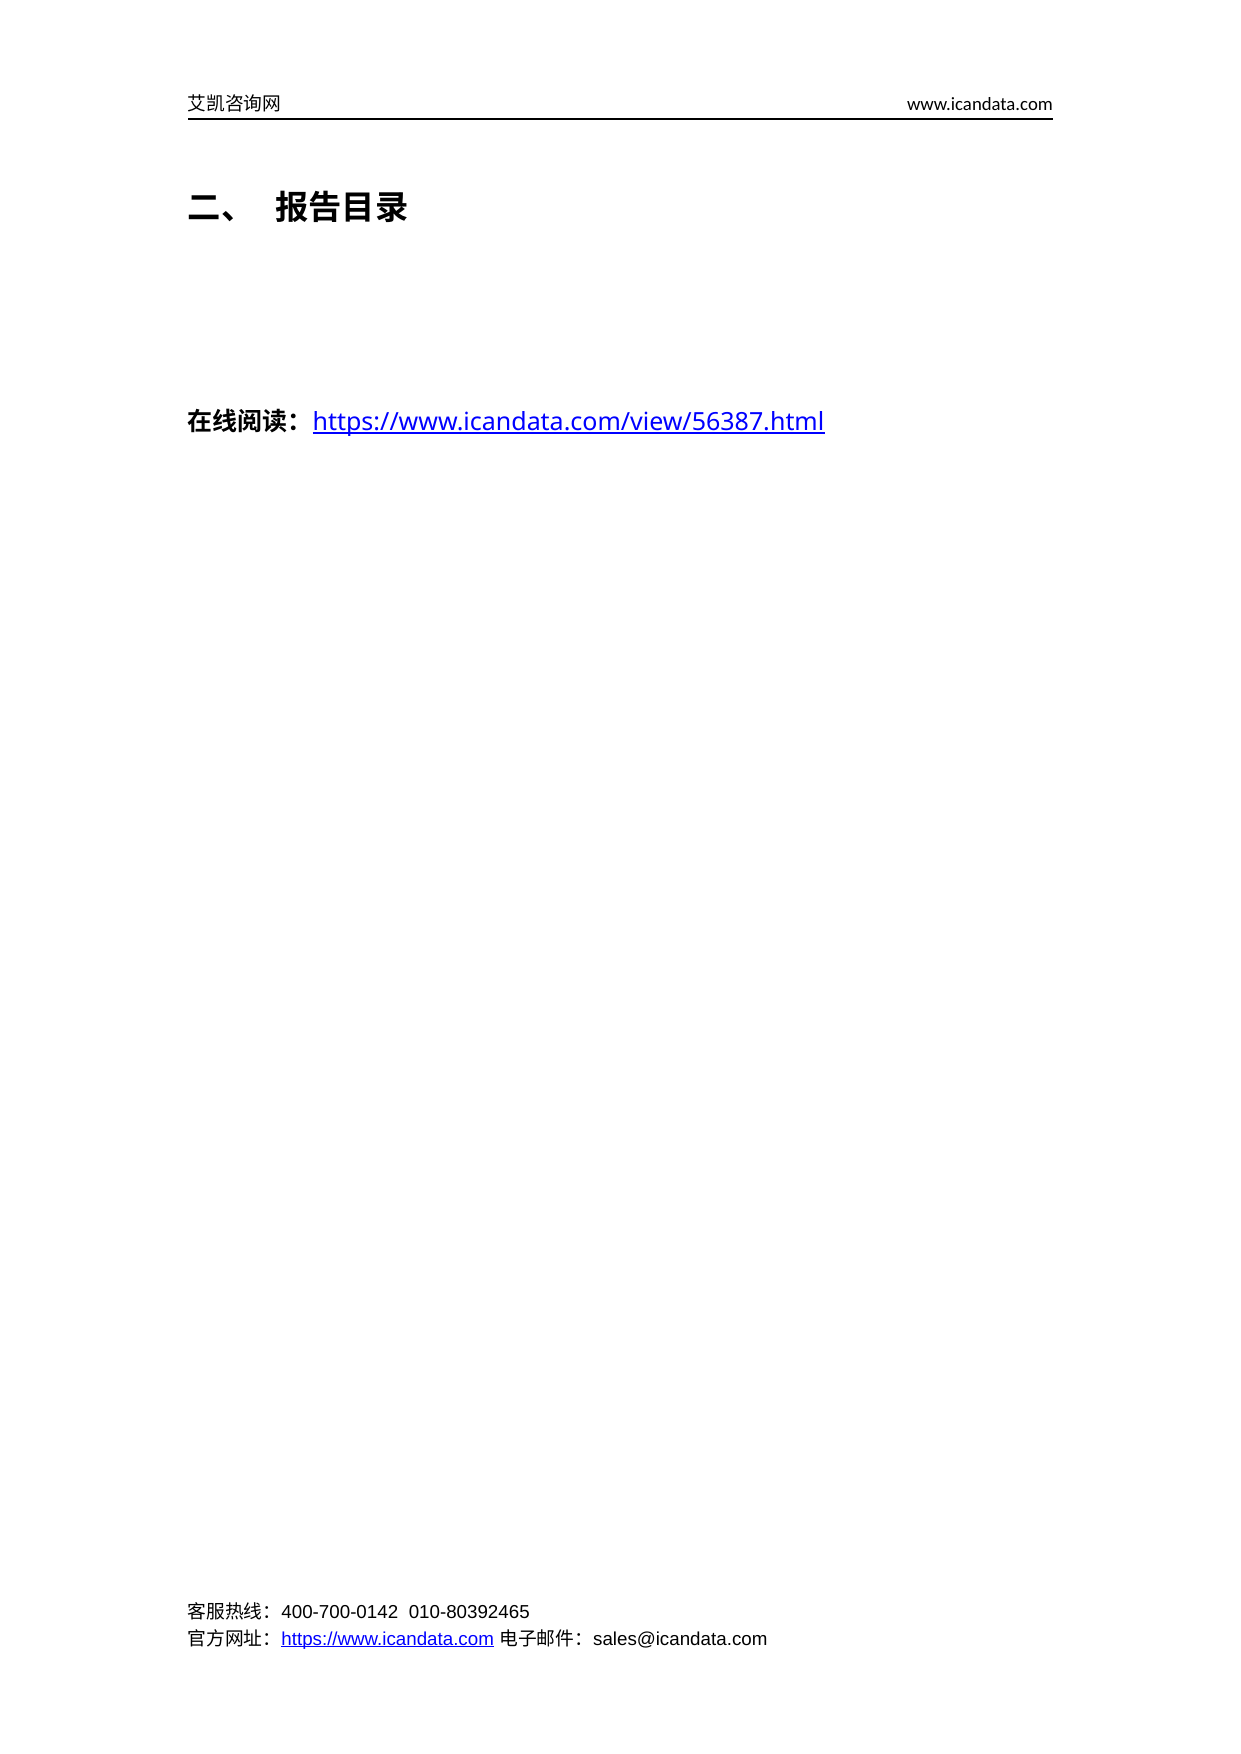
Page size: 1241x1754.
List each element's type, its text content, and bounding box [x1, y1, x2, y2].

subtitle 报告目录 [187, 172, 1053, 237]
text 在线阅读：https://www.icandata.com/view/56387.html [187, 387, 1053, 452]
